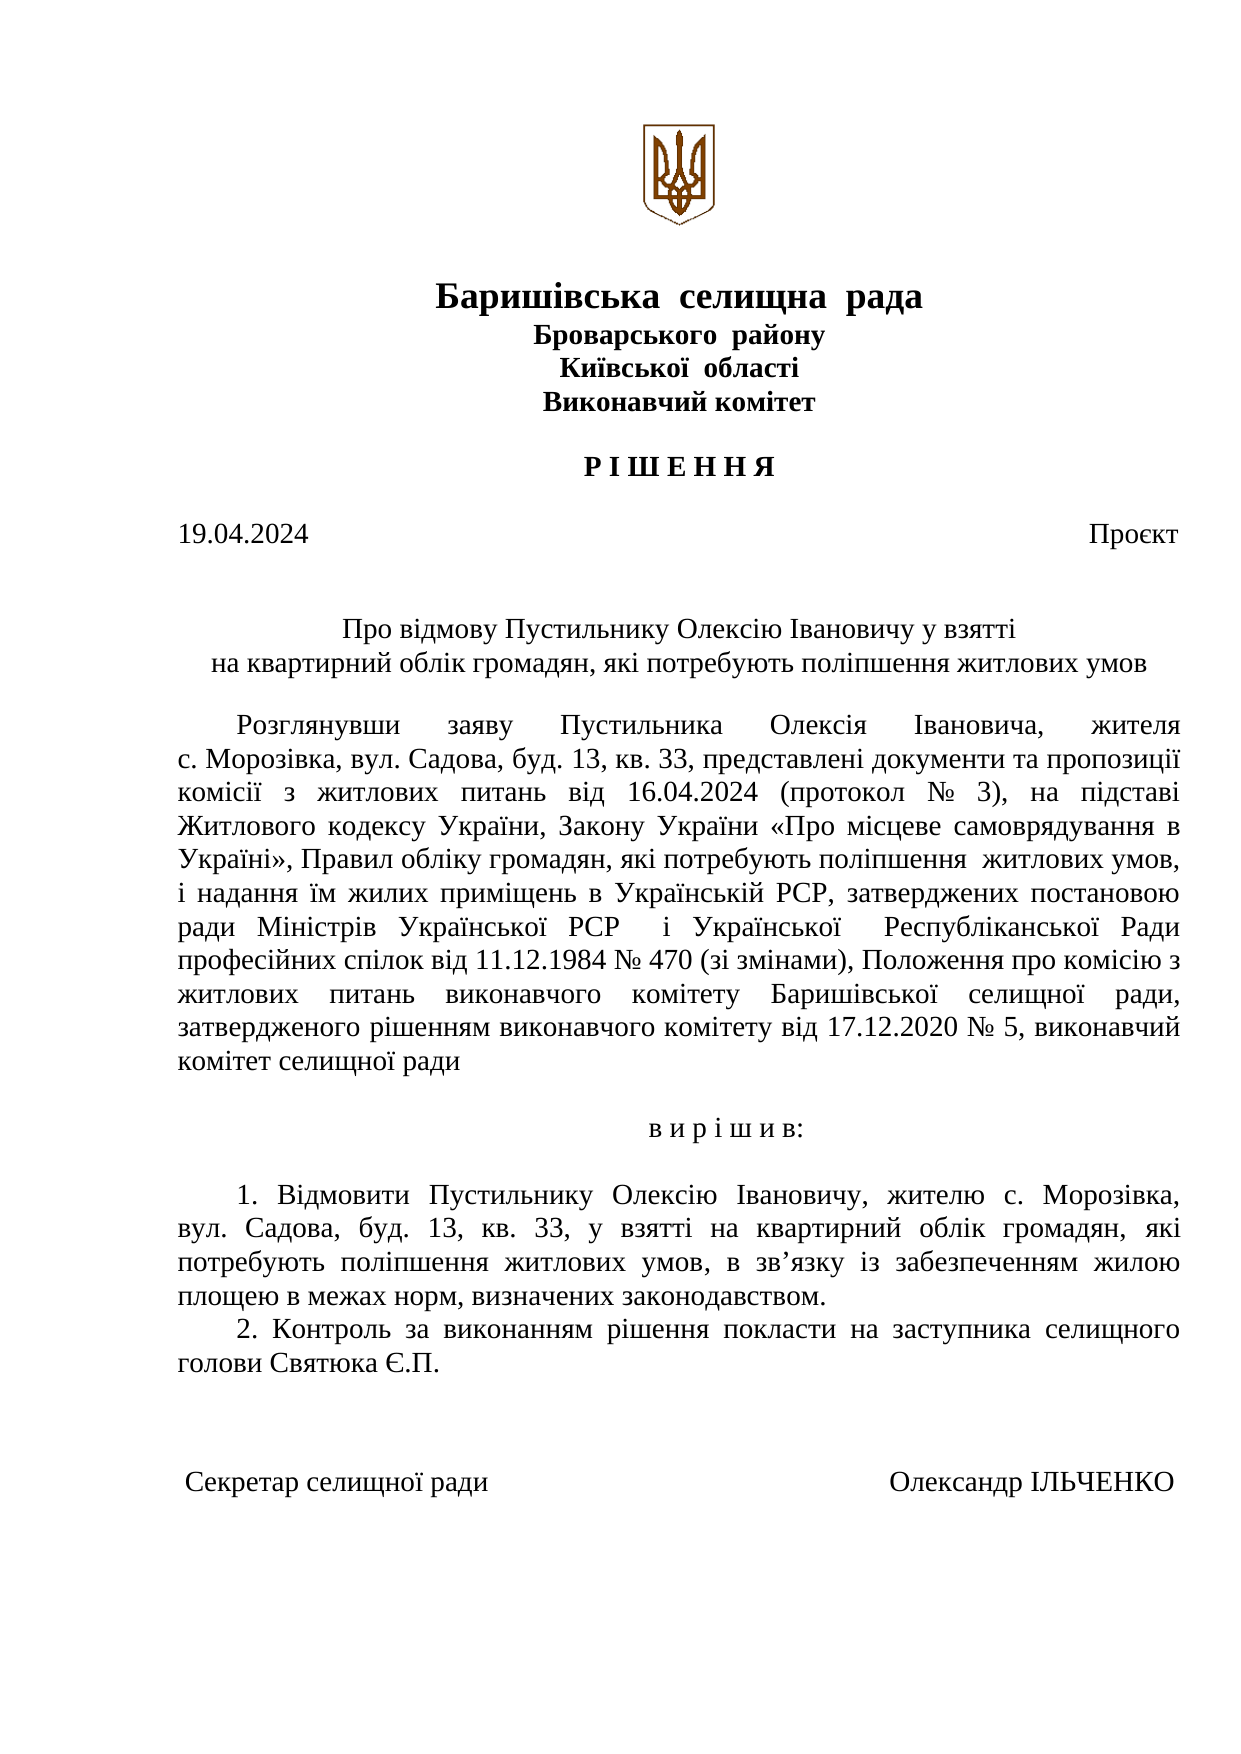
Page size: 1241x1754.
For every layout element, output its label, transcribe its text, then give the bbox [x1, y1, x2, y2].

text Виконавчий комітет [177, 384, 1181, 417]
subtitle Броварського району [177, 317, 1181, 350]
text Про відмову Пустильнику Олексію Івановичу у взятті [177, 612, 1181, 645]
text на квартирний облік громадян, які потребують поліпшення житлових умов [177, 645, 1181, 679]
subtitle Р І Ш Е Н Н Я [177, 449, 1181, 482]
subtitle Баришівська селищна рада [177, 274, 1181, 317]
text Розглянувши заяву Пустильника Олексія Івановича, жителя с. Морозівка, вул. Садова, буд. 13, кв. 33, представлені документи та пропозиції комісії з житлових питань від 16.04.2024 (протокол № 3), на підставі Житлового кодексу України, Закону України «Про місцеве самоврядування в Україні», Правил обліку громадян, які потребують поліпшення житлових умов, і надання їм жилих приміщень в Українській РСР, затверджених постановою ради Міністрів Української РСР і Української Республіканської Ради професійних спілок від 11.12.1984 № 470 (зі змінами), Положення про комісію з житлових питань виконавчого комітету Баришівської селищної ради, затвердженого рішенням виконавчого комітету від 17.12.2020 № 5, виконавчий комітет селищної ради [177, 707, 1181, 1076]
text Київської області [177, 350, 1181, 384]
subtitle 19.04.2024 Проєкт [177, 516, 1181, 549]
list 2. Контроль за виконанням рішення покласти на заступника селищного голови Святюка Є.П. [177, 1311, 1181, 1378]
text в и р і ш и в: [177, 1110, 1181, 1143]
picture [637, 118, 722, 231]
text Секретар селищної ради Олександр ІЛЬЧЕНКО [177, 1464, 1181, 1498]
list 1. Відмовити Пустильнику Олексію Івановичу, жителю с. Морозівка, вул. Садова, буд. 13, кв. 33, у взятті на квартирний облік громадян, які потребують поліпшення житлових умов, в зв’язку із забезпеченням жилою площею в межах норм, визначених законодавством. [177, 1177, 1181, 1311]
